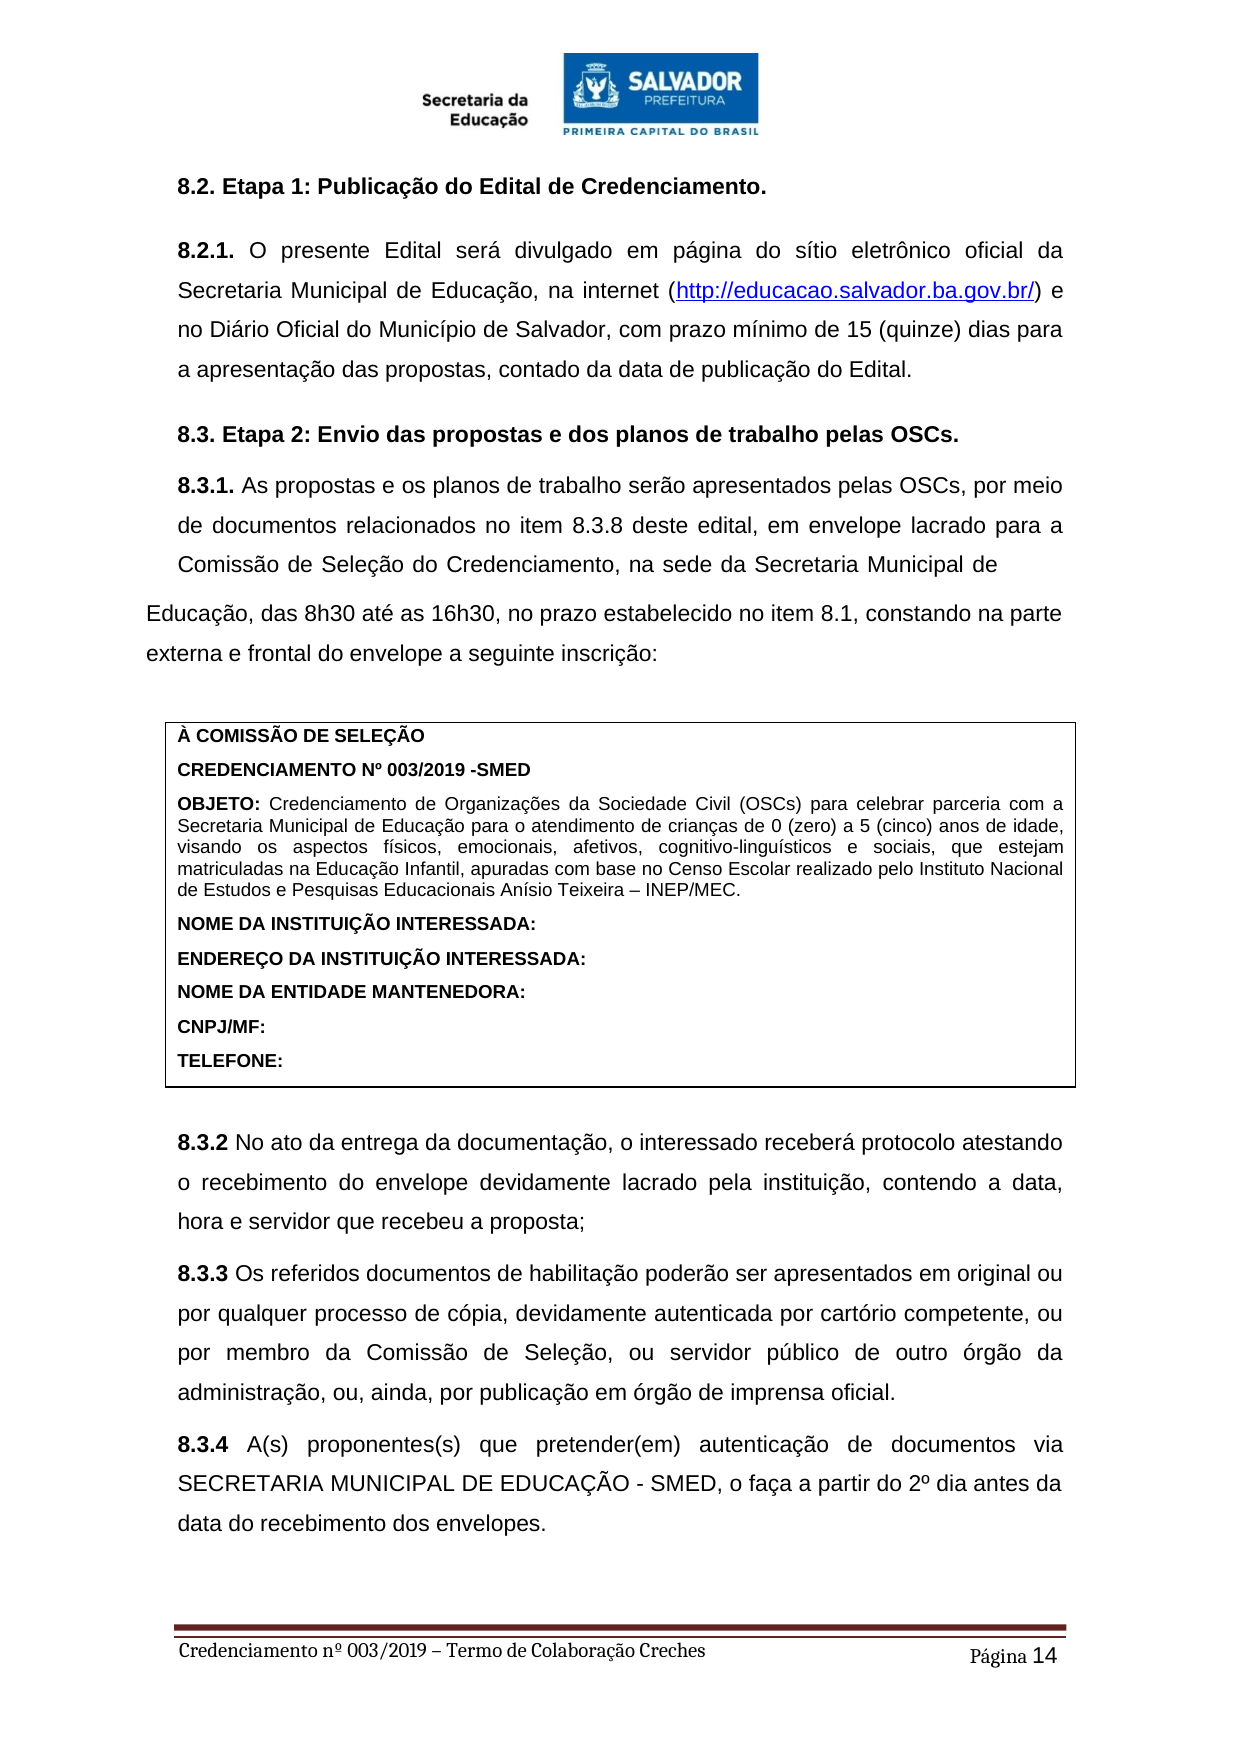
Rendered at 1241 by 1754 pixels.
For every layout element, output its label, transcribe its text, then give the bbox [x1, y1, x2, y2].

list O presente Edital será divulgado em página do sítio eletrônico oficial da Secretaria Municipal de Educação, na internet (http://educacao.salvador.ba.gov.br/) e no Diário Oficial do Município de Salvador, com prazo mínimo de 15 (quinze) dias para a apresentação das propostas, contado da data de publicação do Edital. [177, 237, 1063, 382]
picture [422, 53, 759, 135]
subtitle Etapa 1: Publicação do Edital de Credenciamento. [177, 173, 1105, 199]
list No ato da entrega da documentação, o interessado receberá protocolo atestando o recebimento do envelope devidamente lacrado pela instituição, contendo a data, hora e servidor que recebeu a proposta; [177, 1129, 1063, 1234]
text Educação, das 8h30 até as 16h30, no prazo estabelecido no item 8.1, constando na parte externa e frontal do envelope a seguinte inscrição: [146, 600, 1063, 666]
list As propostas e os planos de trabalho serão apresentados pelas OSCs, por meio de documentos relacionados no item 8.3.8 deste edital, em envelope lacrado para a Comissão de Seleção do Credenciamento, na sede da Secretaria Municipal de [177, 472, 1063, 578]
list Os referidos documentos de habilitação poderão ser apresentados em original ou por qualquer processo de cópia, devidamente autenticada por cartório competente, ou por membro da Comissão de Seleção, ou servidor público de outro órgão da administração, ou, ainda, por publicação em órgão de imprensa oficial. [177, 1260, 1063, 1405]
subtitle Etapa 2: Envio das propostas e dos planos de trabalho pelas OSCs. [177, 421, 1105, 447]
list A(s) proponentes(s) que pretender(em) autenticação de documentos via SECRETARIA MUNICIPAL DE EDUCAÇÃO - SMED, o faça a partir do 2º dia antes da data do recebimento dos envelopes. [177, 1431, 1063, 1536]
